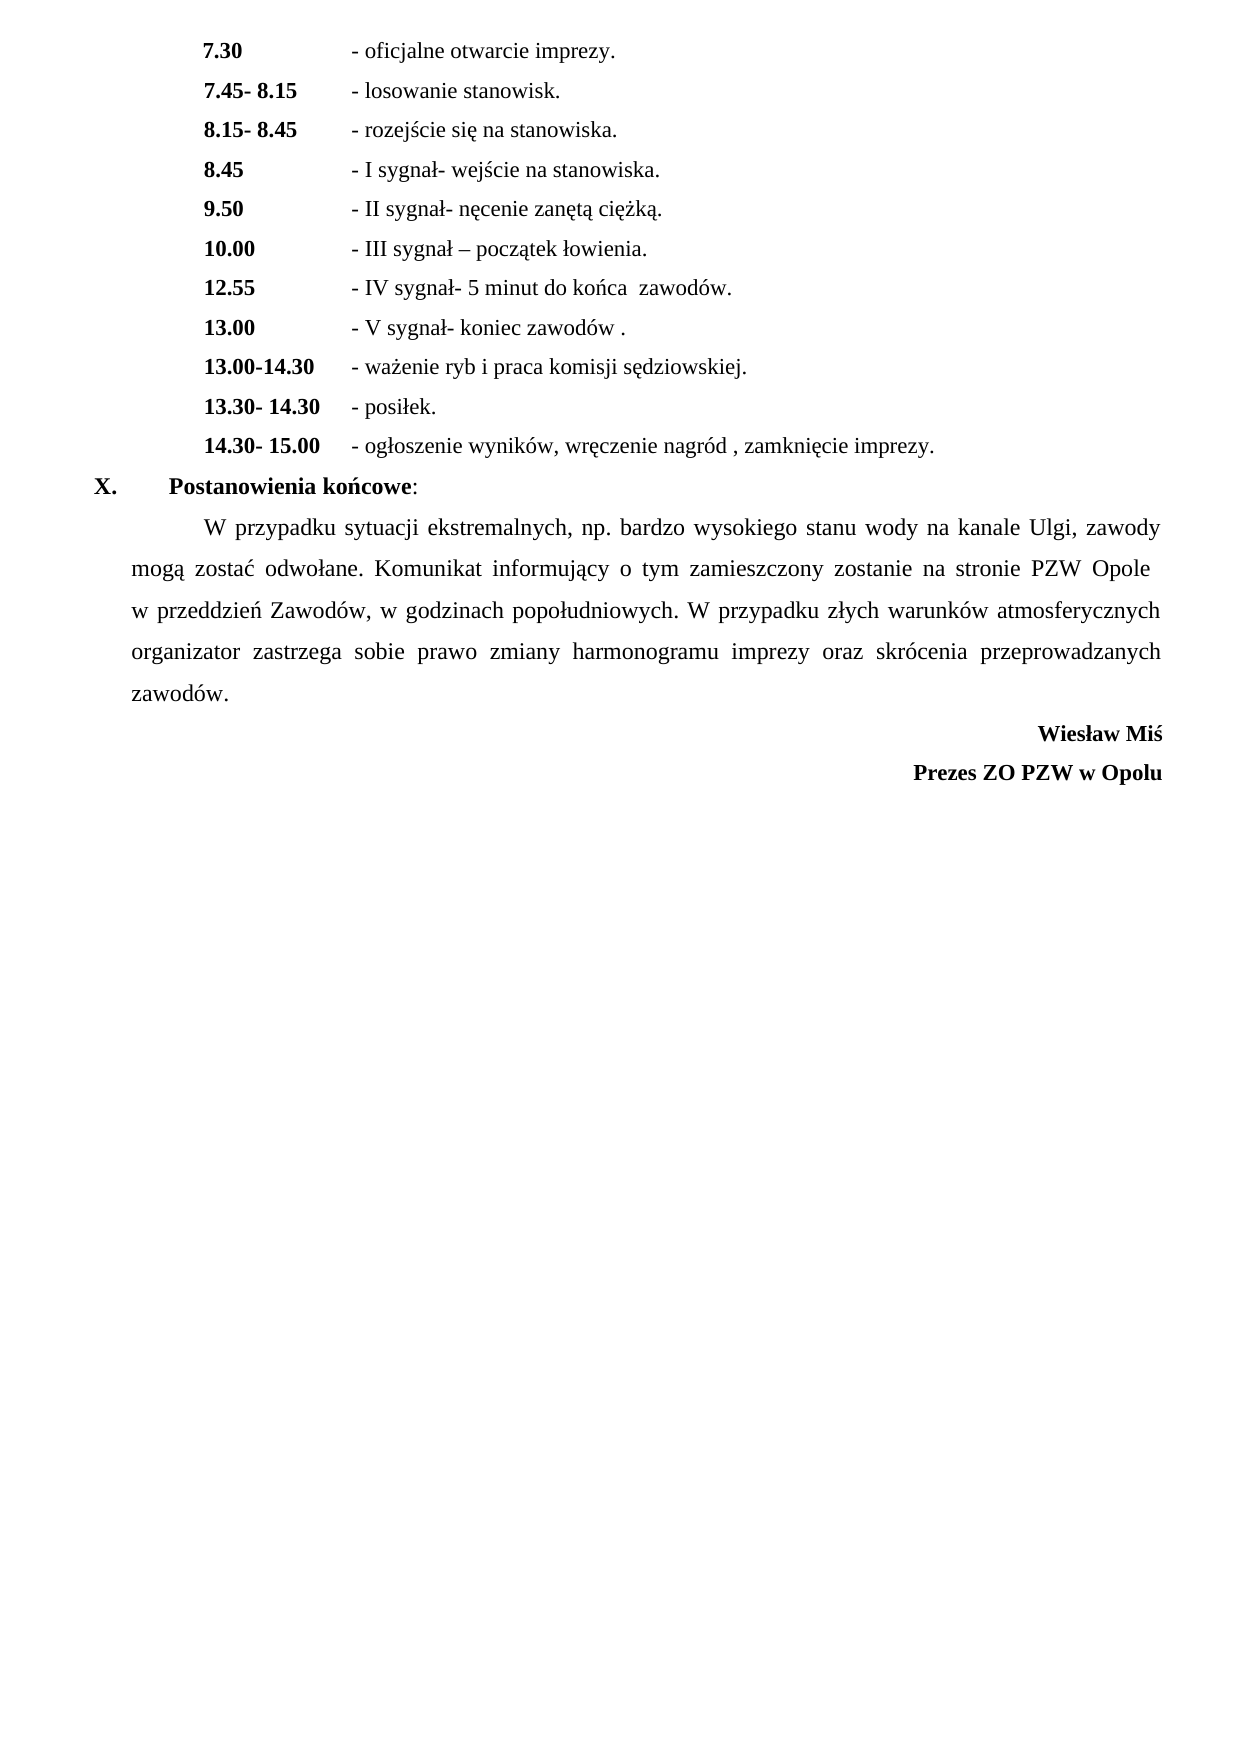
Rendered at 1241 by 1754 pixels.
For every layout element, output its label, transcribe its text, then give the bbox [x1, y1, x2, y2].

text Wiesław Miś [56, 720, 1162, 746]
text 14.30- 15.00 - ogłoszenie wyników, wręczenie nagród , zamknięcie imprezy. [93, 432, 1162, 459]
text 7.45- 8.15 - losowanie stanowisk. [93, 77, 1162, 103]
text 13.30- 14.30 - posiłek. [93, 393, 1162, 419]
text 9.50 - II sygnał- nęcenie zanętą ciężką. [93, 195, 1162, 222]
text W przypadku sytuacji ekstremalnych, np. bardzo wysokiego stanu wody na kanale Ulgi, zawody mogą zostać odwołane. Komunikat informujący o tym zamieszczony zostanie na stronie PZW Opole w przeddzień Zawodów, w godzinach popołudniowych. W przypadku złych warunków atmosferycznych organizator zastrzega sobie prawo zmiany harmonogramu imprezy oraz skrócenia przeprowadzanych zawodów. [131, 513, 1162, 706]
text 13.00 - V sygnał- koniec zawodów . [93, 314, 1162, 340]
text 8.45 - I sygnał- wejście na stanowiska. [93, 156, 1162, 182]
text 13.00-14.30 - ważenie ryb i praca komisji sędziowskiej. [93, 353, 1162, 380]
text 10.00 - III sygnał – początek łowienia. [93, 235, 1162, 261]
text 8.15- 8.45 - rozejście się na stanowiska. [93, 116, 1162, 143]
text 12.55 - IV sygnał- 5 minut do końca zawodów. [93, 274, 1162, 301]
text 7.30 - oficjalne otwarcie imprezy. [93, 37, 1162, 64]
text Prezes ZO PZW w Opolu [56, 759, 1162, 786]
list Postanowienia końcowe: [94, 472, 1162, 499]
